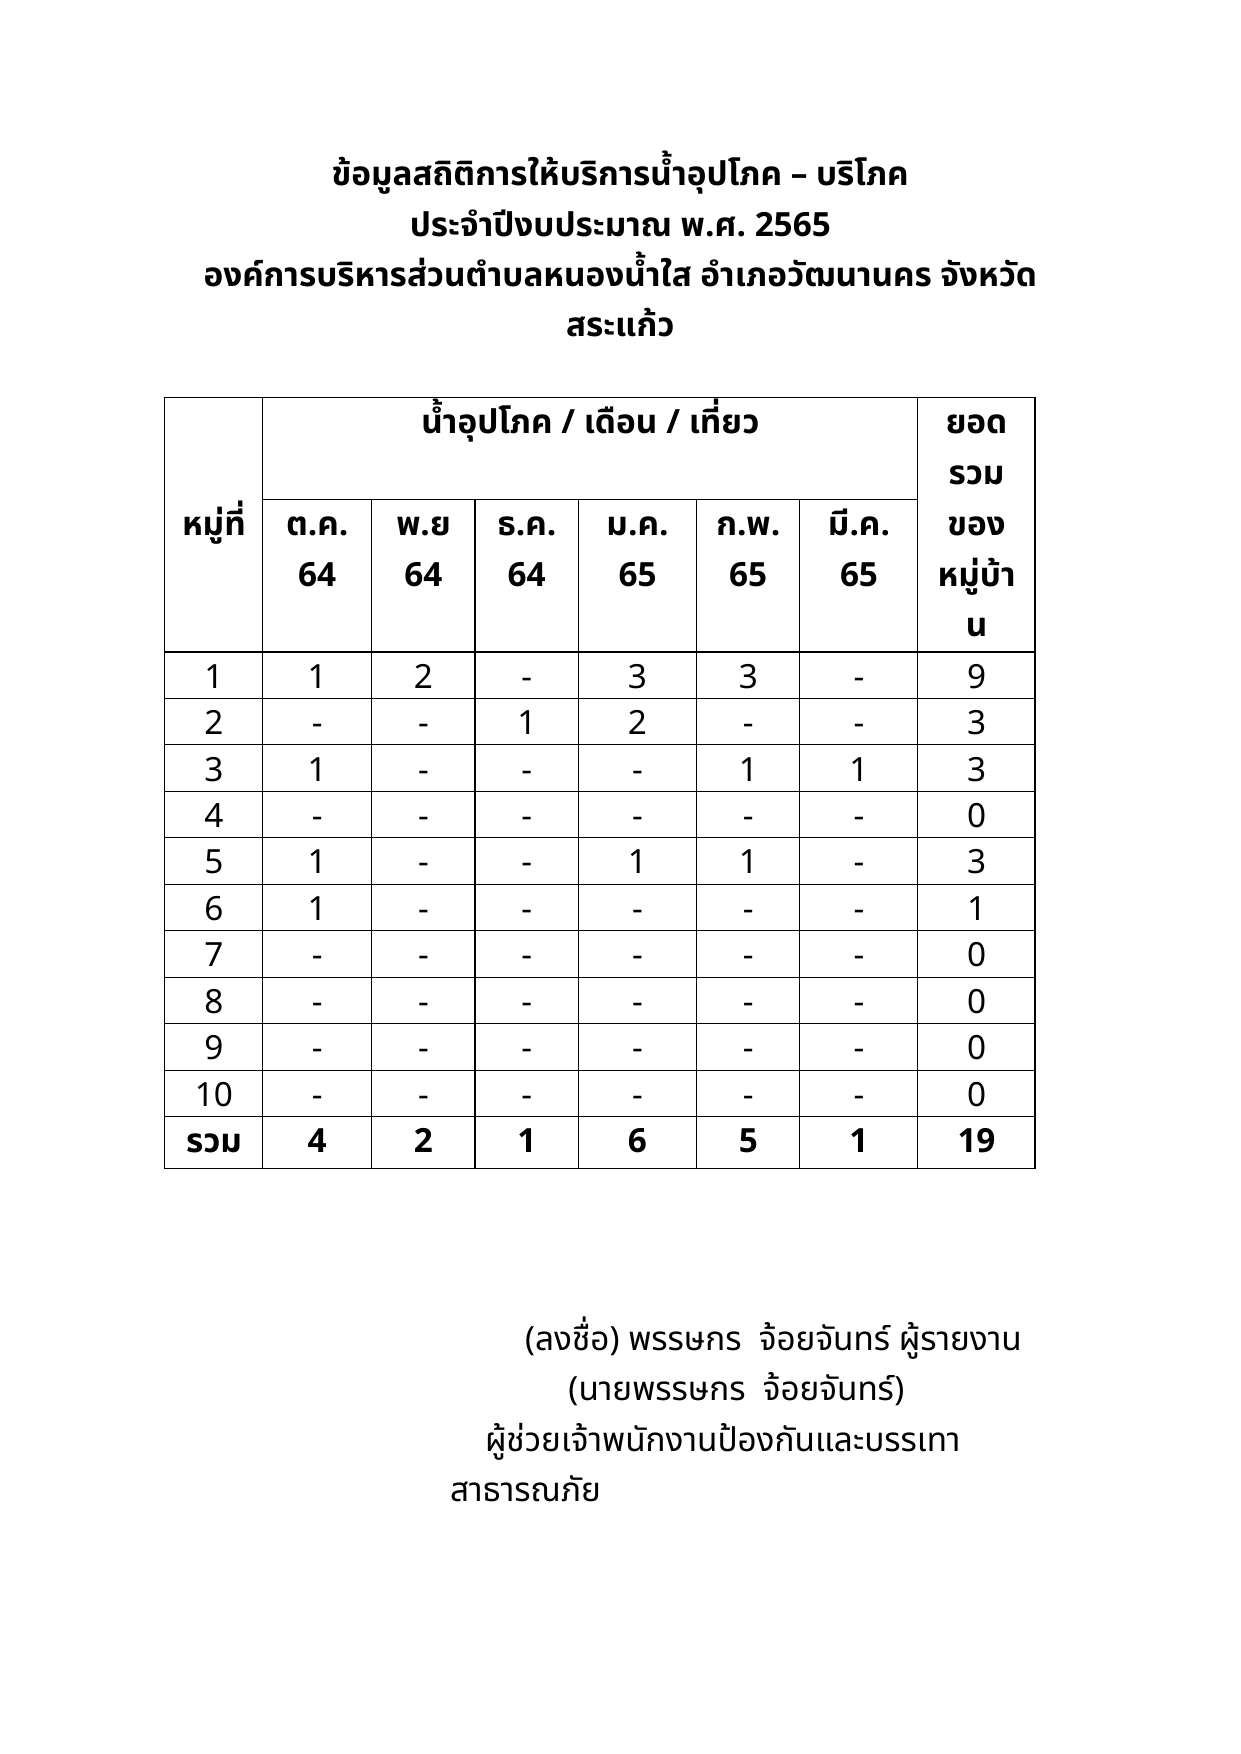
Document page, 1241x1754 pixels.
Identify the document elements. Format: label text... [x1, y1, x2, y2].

text ผู้ช่วยเจ้าพนักงานป้องกันและบรรเทาสาธารณภัย [450, 1416, 1090, 1517]
table_cell - [372, 931, 474, 977]
table_cell - [579, 1024, 696, 1069]
table_cell - [697, 1071, 799, 1116]
table_cell - [579, 1071, 696, 1116]
table_cell 0 [918, 978, 1034, 1023]
table_cell - [476, 792, 578, 837]
table_cell 0 [918, 1071, 1034, 1116]
table_cell - [579, 745, 696, 791]
table_cell ของหมู่บ้าน [918, 499, 1034, 651]
table_cell - [263, 699, 371, 744]
table_cell 2 [579, 699, 696, 744]
table_cell 10 [165, 1071, 262, 1116]
table_cell 2 [165, 699, 262, 744]
table_cell 4 [165, 792, 262, 837]
table_cell มี.ค. 65 [800, 500, 917, 651]
table_cell - [372, 838, 474, 884]
table_cell รวม [165, 1117, 262, 1167]
table_cell พ.ย 64 [372, 500, 474, 651]
table_header หมู่ที่ [165, 398, 262, 651]
table_cell - [800, 653, 917, 698]
table_cell - [800, 838, 917, 884]
table_cell 0 [918, 931, 1034, 977]
table_cell 0 [918, 1024, 1034, 1069]
table_cell - [476, 838, 578, 884]
table_cell 1 [697, 745, 799, 791]
table_cell - [800, 978, 917, 1023]
table_cell - [800, 931, 917, 977]
table_cell - [263, 1071, 371, 1116]
table_cell - [476, 978, 578, 1023]
table_cell - [697, 885, 799, 930]
table_cell 5 [165, 838, 262, 884]
table_cell - [800, 792, 917, 837]
table_cell 3 [165, 745, 262, 791]
table_cell - [372, 1024, 474, 1069]
text ข้อมูลสถิติการให้บริการน้ำอุปโภค – บริโภค [150, 150, 1090, 200]
table_cell - [476, 745, 578, 791]
table_cell 7 [165, 931, 262, 977]
table_cell - [697, 978, 799, 1023]
table_cell 3 [918, 699, 1034, 744]
table_cell - [697, 699, 799, 744]
table_cell 3 [918, 745, 1034, 791]
table_cell - [697, 792, 799, 837]
table_cell ก.พ. 65 [697, 500, 799, 651]
table_cell 4 [263, 1117, 371, 1167]
table_cell 2 [372, 653, 474, 698]
table_cell - [800, 1071, 917, 1116]
table_cell 1 [263, 838, 371, 884]
table_cell 1 [263, 745, 371, 791]
table_cell 0 [918, 792, 1034, 837]
table_cell - [372, 792, 474, 837]
table_cell 1 [476, 1117, 578, 1167]
table_cell - [800, 1024, 917, 1069]
table_cell - [372, 699, 474, 744]
table_cell 1 [263, 653, 371, 698]
text องค์การบริหารส่วนตำบลหนองน้ำใส อำเภอวัฒนานคร จังหวัดสระแก้ว [150, 251, 1090, 352]
table_cell 1 [918, 885, 1034, 930]
table_cell - [476, 653, 578, 698]
table_cell 1 [165, 653, 262, 698]
table_cell - [476, 931, 578, 977]
table_cell 9 [165, 1024, 262, 1069]
table_header ยอดรวม [918, 398, 1034, 499]
table_cell 3 [579, 653, 696, 698]
table_cell ม.ค. 65 [579, 500, 696, 651]
table_cell 1 [800, 745, 917, 791]
table_cell 1 [579, 838, 696, 884]
text ประจำปีงบประมาณ พ.ศ. 2565 [150, 200, 1090, 251]
table_cell - [263, 1024, 371, 1069]
table_cell 1 [697, 838, 799, 884]
table_cell - [263, 978, 371, 1023]
table_cell - [579, 931, 696, 977]
text (นายพรรษกร จ้อยจันทร์) [450, 1365, 1090, 1416]
table_cell - [263, 792, 371, 837]
table_cell - [697, 931, 799, 977]
table_cell - [579, 978, 696, 1023]
table_cell 6 [165, 885, 262, 930]
table_cell 1 [263, 885, 371, 930]
table_cell 1 [800, 1117, 917, 1167]
table_cell 19 [918, 1117, 1034, 1167]
table_cell - [476, 1071, 578, 1116]
table_cell - [372, 978, 474, 1023]
table_cell - [579, 792, 696, 837]
table_cell 3 [918, 838, 1034, 884]
table_cell - [800, 885, 917, 930]
table_cell - [476, 885, 578, 930]
table_cell 3 [697, 653, 799, 698]
text (ลงชื่อ) พรรษกร จ้อยจันทร์ ผู้รายงาน [450, 1314, 1090, 1365]
table_cell - [579, 885, 696, 930]
table_cell - [263, 931, 371, 977]
table_cell 2 [372, 1117, 474, 1167]
table_header น้ำอุปโภค / เดือน / เที่ยว [263, 398, 917, 499]
table_cell 1 [476, 699, 578, 744]
table_cell - [476, 1024, 578, 1069]
table_cell 6 [579, 1117, 696, 1167]
table_cell 5 [697, 1117, 799, 1167]
table_cell ต.ค. 64 [263, 500, 371, 651]
table_cell - [372, 885, 474, 930]
table_cell - [372, 1071, 474, 1116]
table_cell 8 [165, 978, 262, 1023]
table_cell - [800, 699, 917, 744]
table_cell ธ.ค. 64 [476, 500, 578, 651]
table_cell - [372, 745, 474, 791]
table_cell - [697, 1024, 799, 1069]
table_cell 9 [918, 653, 1034, 698]
